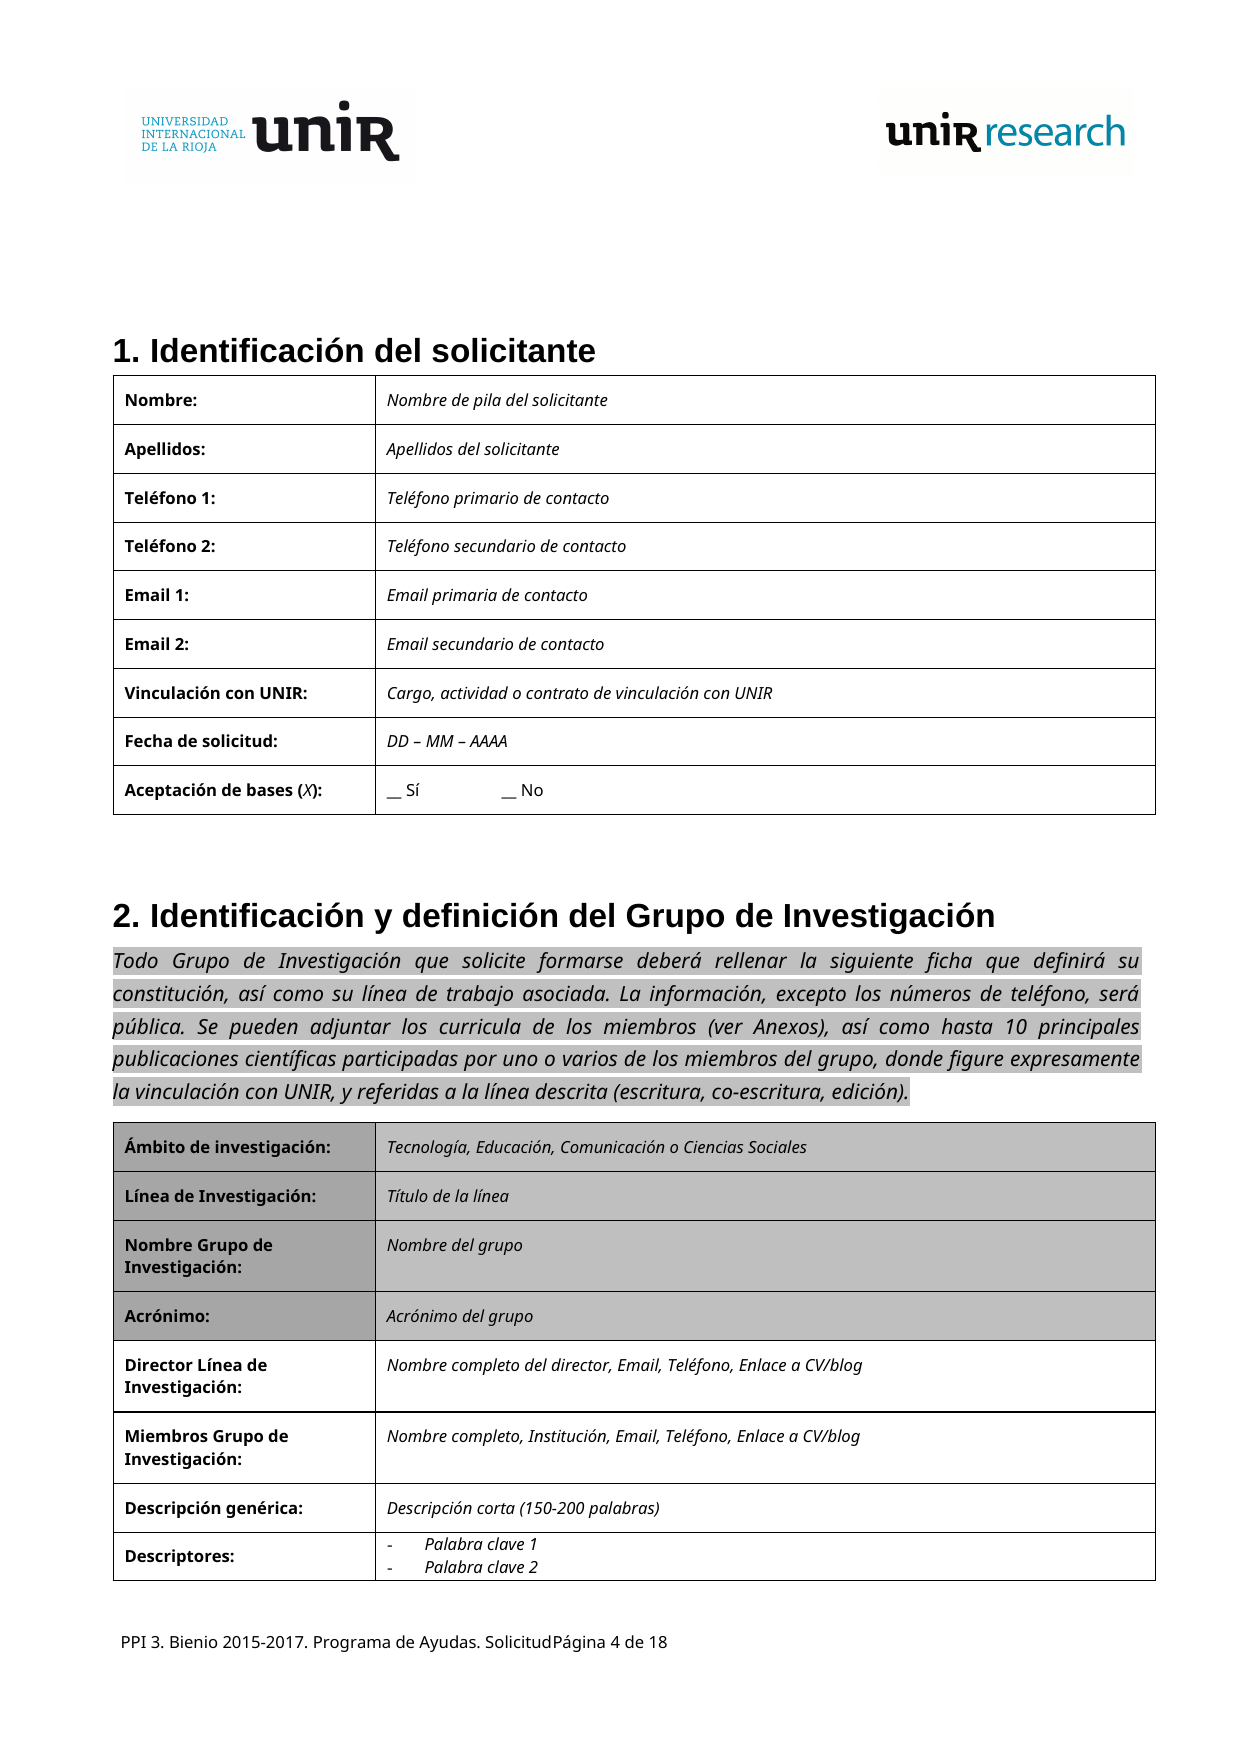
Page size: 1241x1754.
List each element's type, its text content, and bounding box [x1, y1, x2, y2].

table_cell Aceptación de bases (X): [114, 766, 375, 814]
table_cell Nombre completo del director, Email, Teléfono, Enlace a CV/blog [376, 1341, 1155, 1411]
subtitle Identificación y definición del Grupo de Investigación [112, 896, 1144, 934]
table_cell Email 1: [114, 571, 375, 619]
table_cell Título de la línea [376, 1172, 1155, 1220]
table_header Nombre: [114, 376, 375, 424]
table_cell Descriptores: [114, 1533, 375, 1580]
picture [123, 86, 418, 184]
table_cell Nombre completo, Institución, Email, Teléfono, Enlace a CV/blog [376, 1413, 1155, 1483]
table_cell DD – MM – AAAA [376, 718, 1155, 765]
table_header Ámbito de investigación: [114, 1123, 375, 1171]
table_header Tecnología, Educación, Comunicación o Ciencias Sociales [376, 1123, 1155, 1171]
table_cell Acrónimo: [114, 1292, 375, 1340]
table_cell Línea de Investigación: [114, 1172, 375, 1220]
table_cell Palabra clave 1 Palabra clave 2 [376, 1533, 1155, 1580]
table_header Nombre de pila del solicitante [376, 376, 1155, 424]
subtitle Identificación del solicitante [112, 331, 1144, 369]
table_cell Teléfono secundario de contacto [376, 523, 1155, 570]
table_cell Miembros Grupo de Investigación: [114, 1413, 375, 1483]
table_cell Email secundario de contacto [376, 620, 1155, 668]
table_cell Email 2: [114, 620, 375, 668]
table_cell __ Sí __ No [376, 766, 1155, 814]
list Todo Grupo de Investigación que solicite formarse deberá rellenar la siguiente ficha que definirá su constitución, así como su línea de trabajo asociada. La información, excepto los números de teléfono, será pública. Se pueden adjuntar los curricula de los miembros (ver Anexos), así como hasta 10 principales publicaciones científicas participadas por uno o varios de los miembros del grupo, donde figure expresamente la vinculación con UNIR, y referidas a la línea descrita (escritura, co-escritura, edición). [112, 947, 1144, 1106]
table_cell Fecha de solicitud: [114, 718, 375, 765]
table_cell Nombre del grupo [376, 1221, 1155, 1291]
table_cell Descripción genérica: [114, 1484, 375, 1532]
table_cell Nombre Grupo de Investigación: [114, 1221, 375, 1291]
picture [878, 86, 1133, 178]
table_cell Teléfono 2: [114, 523, 375, 570]
table_cell Acrónimo del grupo [376, 1292, 1155, 1340]
table_cell Director Línea de Investigación: [114, 1341, 375, 1411]
table_cell Cargo, actividad o contrato de vinculación con UNIR [376, 669, 1155, 717]
table_cell Apellidos: [114, 425, 375, 473]
table_cell Email primaria de contacto [376, 571, 1155, 619]
table_cell Teléfono primario de contacto [376, 474, 1155, 522]
table_cell Apellidos del solicitante [376, 425, 1155, 473]
table_cell Vinculación con UNIR: [114, 669, 375, 717]
table_cell Teléfono 1: [114, 474, 375, 522]
table_cell Descripción corta (150-200 palabras) [376, 1484, 1155, 1532]
